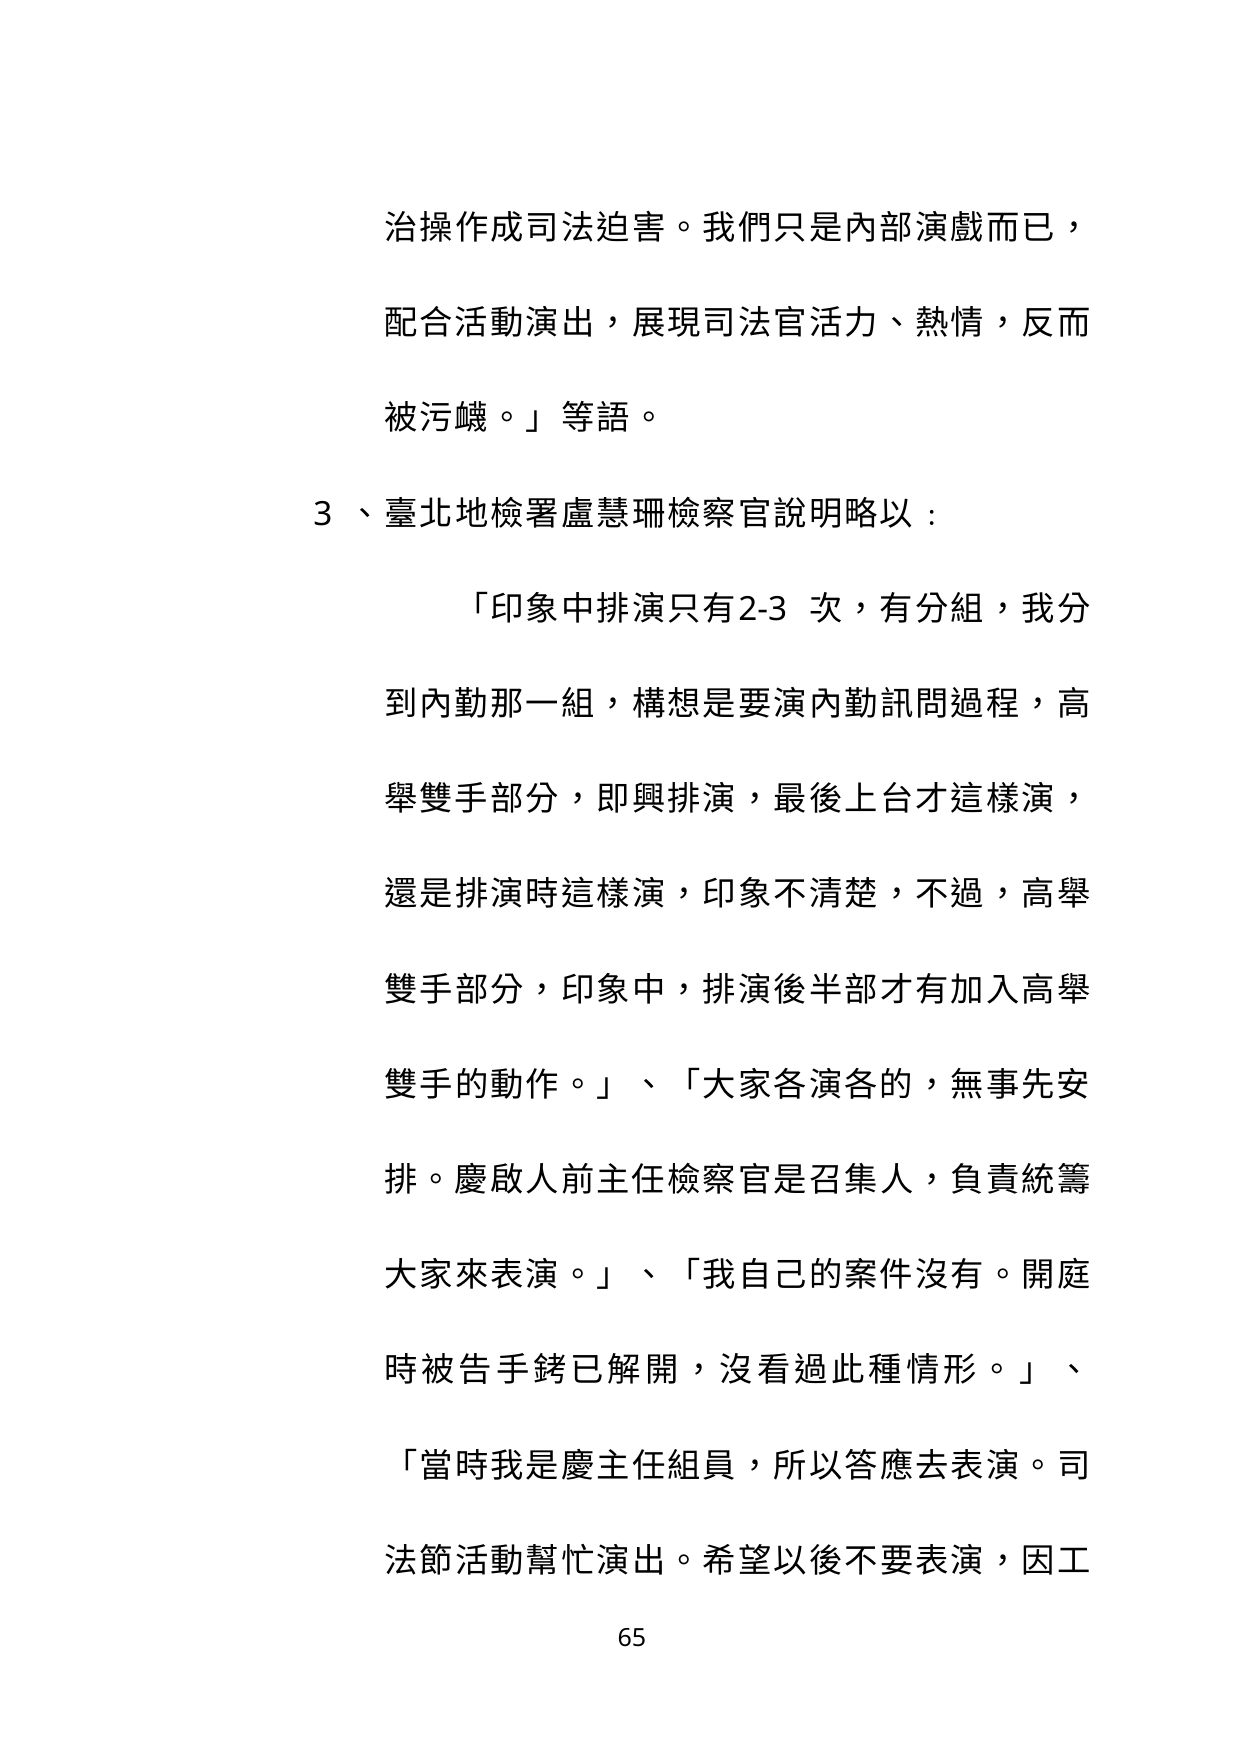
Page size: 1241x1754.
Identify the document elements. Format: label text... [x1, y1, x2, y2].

subtitle 臺北地檢署盧慧珊檢察官說明略以﹕ [296, 463, 1092, 558]
